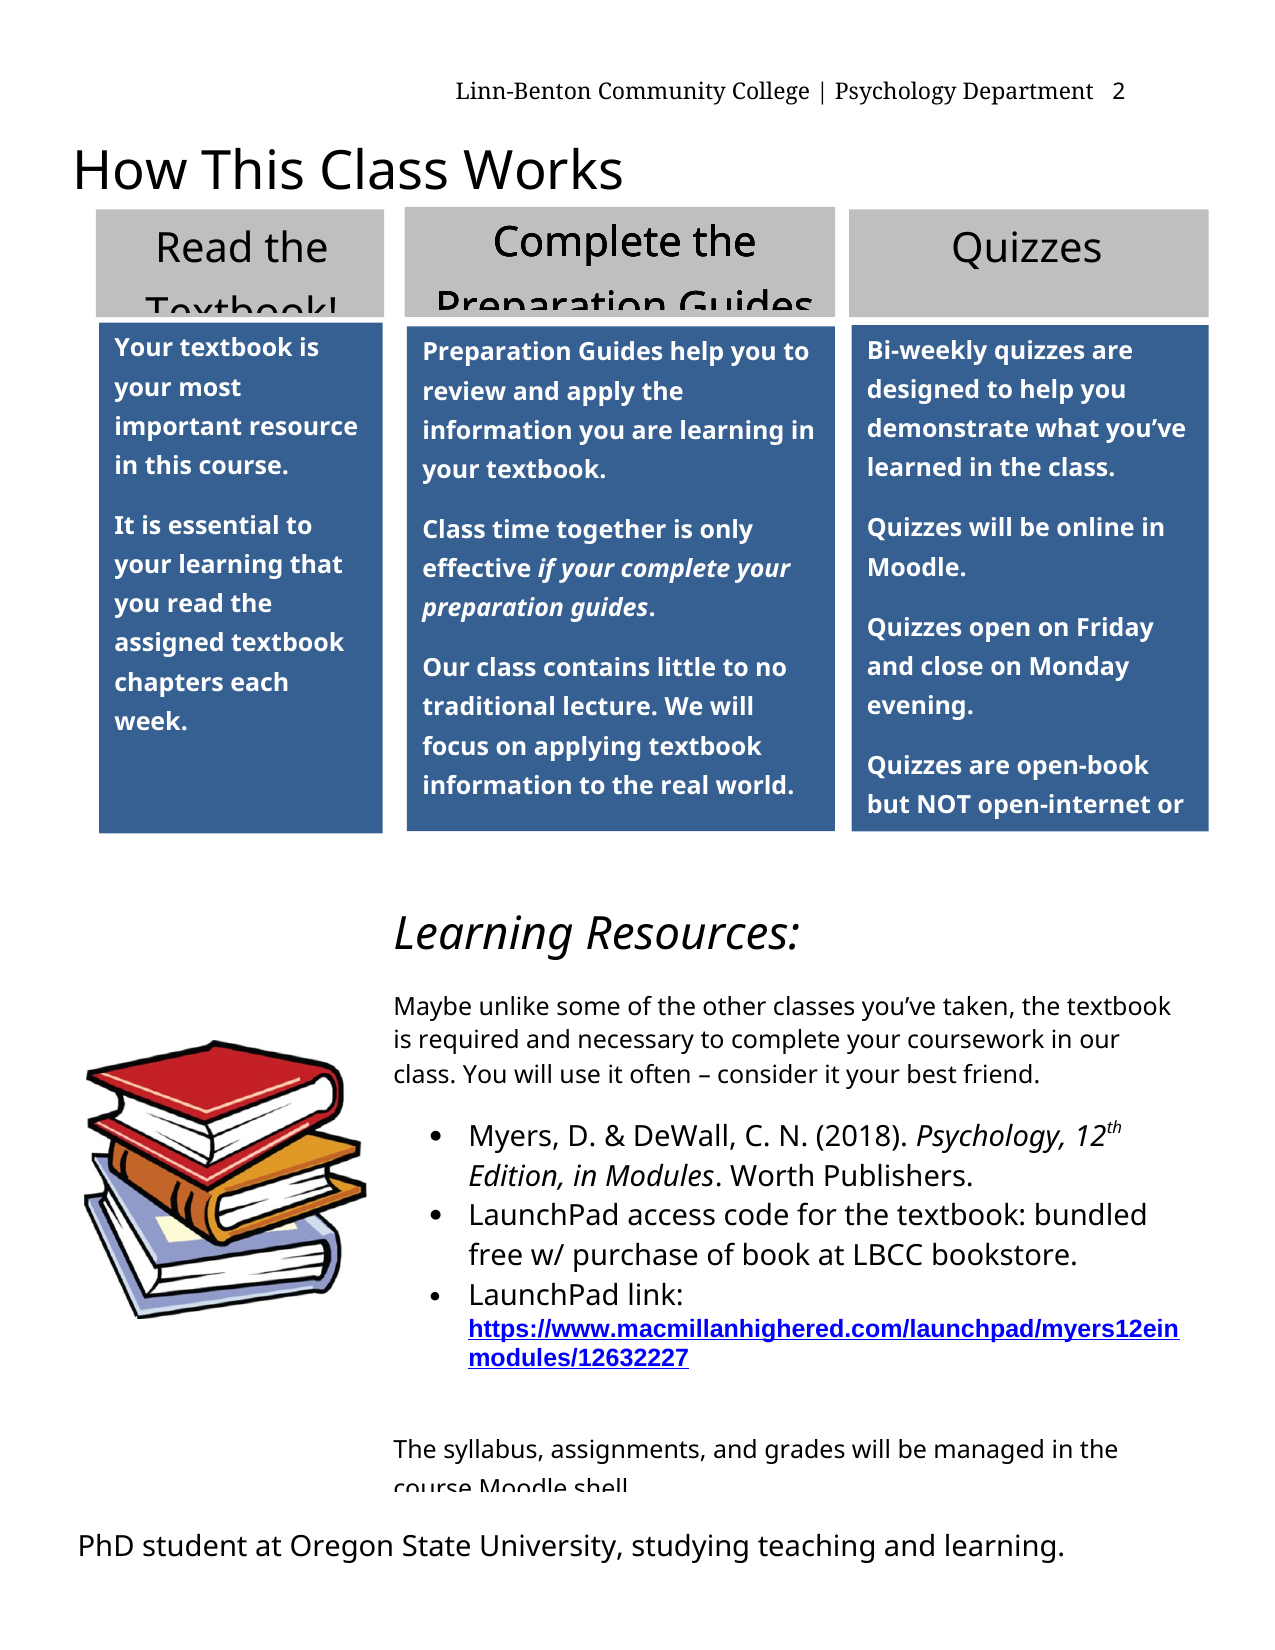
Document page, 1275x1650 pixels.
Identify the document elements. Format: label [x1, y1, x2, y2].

picture [31, 1040, 419, 1319]
